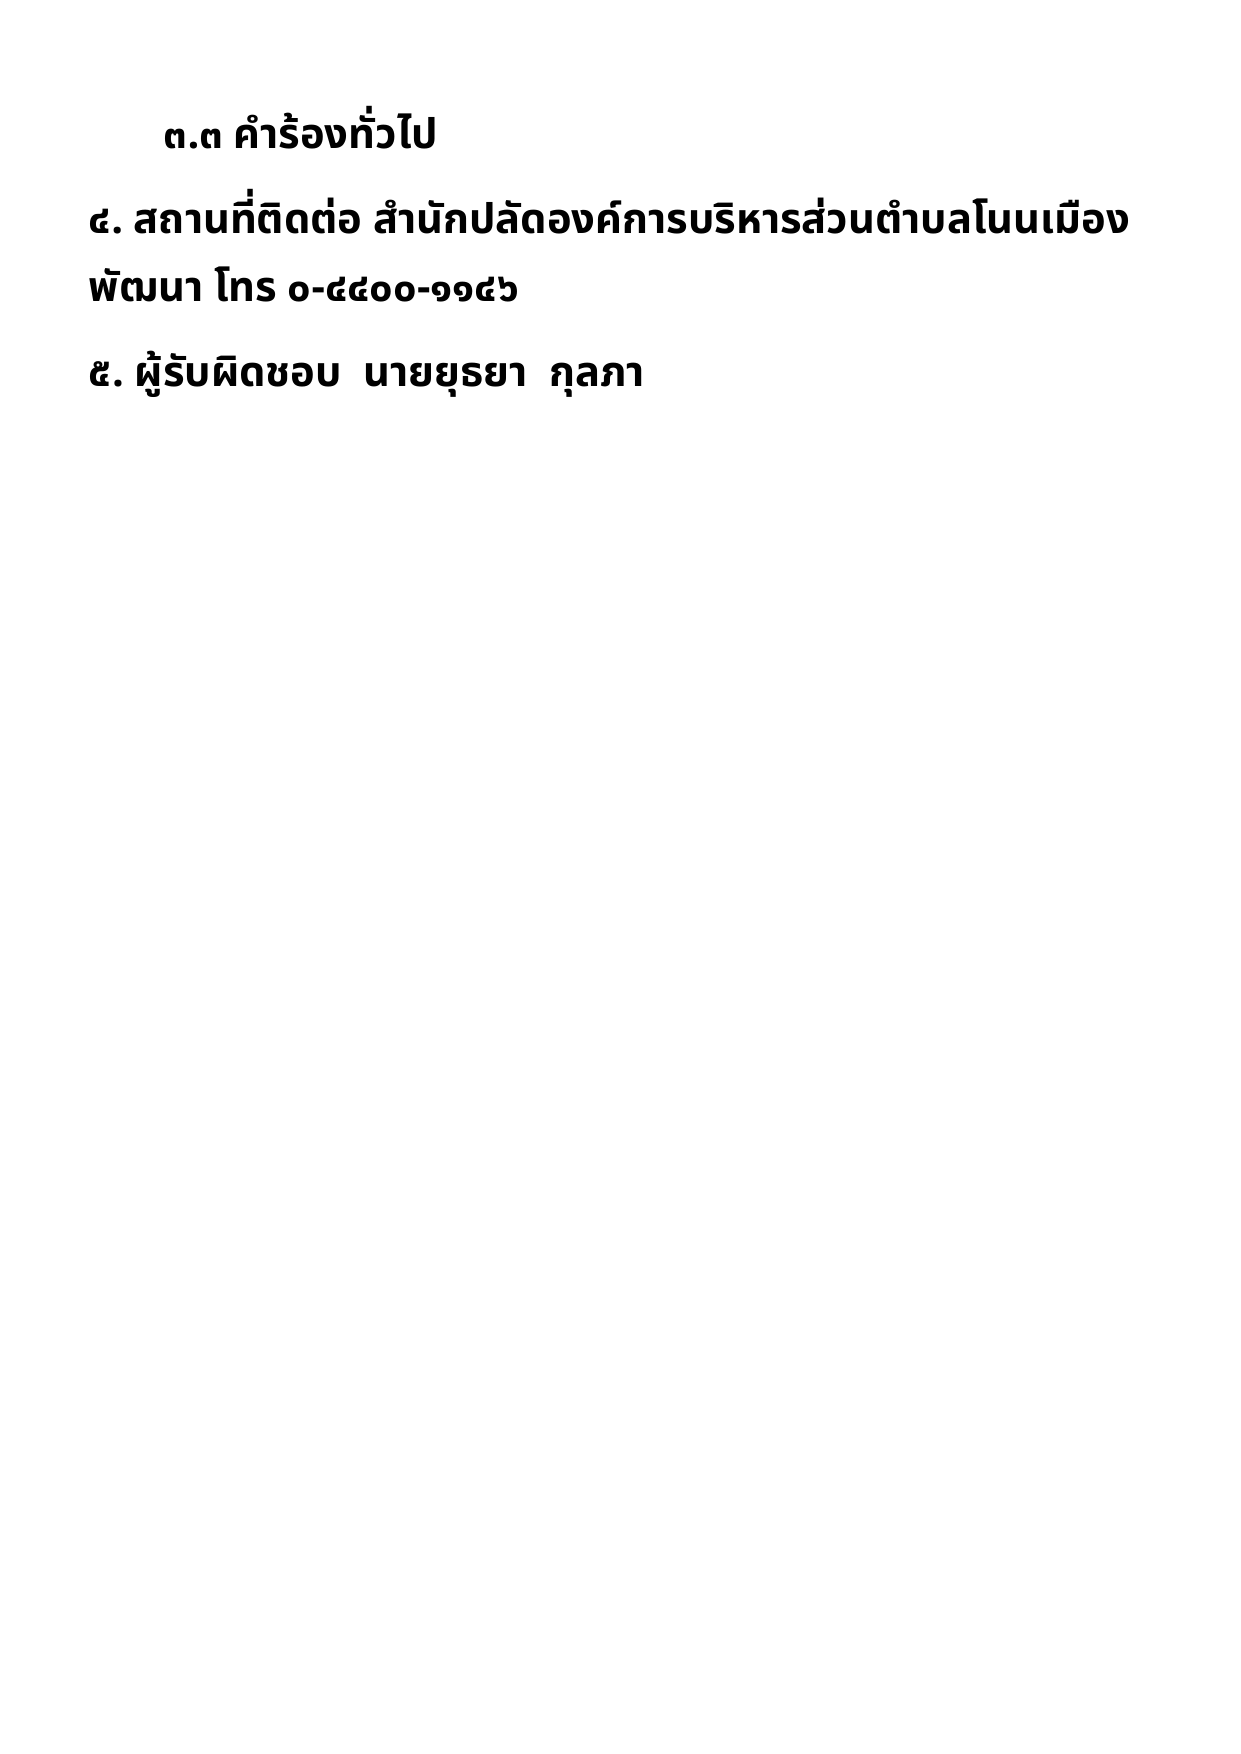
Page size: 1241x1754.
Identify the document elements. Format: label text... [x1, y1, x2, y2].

text ๔. สถานที่ติดต่อ สำนักปลัดองค์การบริหารส่วนตำบลโนนเมืองพัฒนา โทร ๐-๔๔๐๐-๑๑๔๖ [89, 188, 1211, 320]
text ๕. ผู้รับผิดชอบ นายยุธยา กุลภา [89, 342, 1211, 405]
text ๓.๓ คำร้องทั่วไป [89, 103, 1211, 167]
